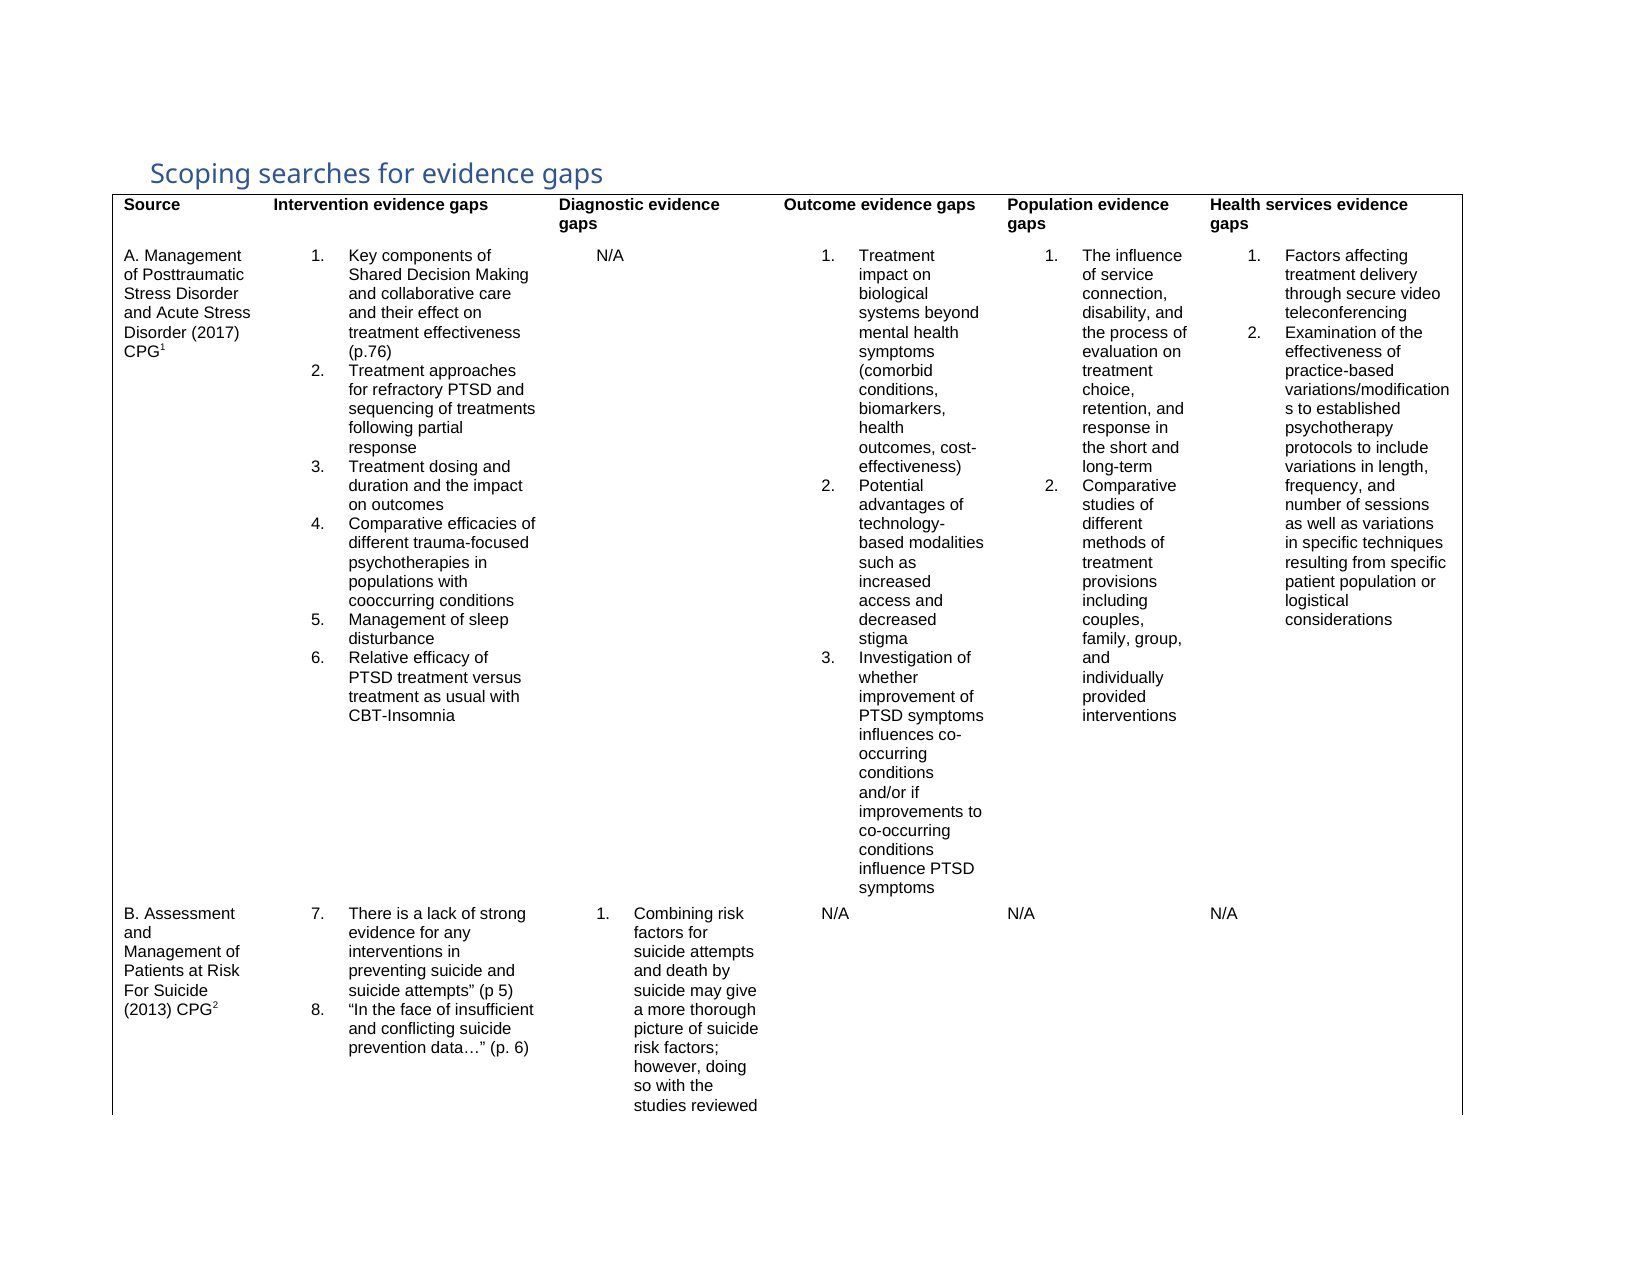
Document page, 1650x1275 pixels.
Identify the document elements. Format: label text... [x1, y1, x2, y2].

table_cell The influence of service connection, disability, and the process of evaluation on treatment choice, retention, and response in the short and long-term Comparative studies of different methods of treatment provisions including couples, family, group, and individually provided interventions [996, 246, 1198, 904]
table_cell Treatment impact on biological systems beyond mental health symptoms (comorbid conditions, biomarkers, health outcomes, cost-effectiveness) Potential advantages of technology-based modalities such as increased access and decreased stigma Investigation of whether improvement of PTSD symptoms influences co-occurring conditions and/or if improvements to co-occurring conditions influence PTSD symptoms [773, 246, 996, 904]
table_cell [547, 904, 772, 1114]
table_header Population evidence gaps [996, 195, 1198, 246]
table_cell N/A [773, 904, 996, 1114]
table_cell Factors affecting treatment delivery through secure video teleconferencing Examination of the effectiveness of practice-based variations/modifications to established psychotherapy protocols to include variations in length, frequency, and number of sessions as well as variations in specific techniques resulting from specific patient population or logistical considerations [1199, 246, 1462, 904]
table_header Source [113, 195, 262, 246]
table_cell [262, 904, 547, 1114]
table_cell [113, 904, 262, 1114]
subtitle Scoping searches for evidence gaps [150, 154, 1500, 191]
table_cell N/A [547, 246, 772, 904]
table_cell A. Management of Posttraumatic Stress Disorder and Acute Stress Disorder (2017) CPG1 [113, 246, 262, 904]
table_header Diagnostic evidence gaps [547, 195, 772, 246]
table_header Health services evidence gaps [1199, 195, 1462, 246]
table_cell N/A [996, 904, 1198, 1114]
table_header Outcome evidence gaps [773, 195, 996, 246]
table_cell N/A [1199, 904, 1462, 1114]
table_cell Key components of Shared Decision Making and collaborative care and their effect on treatment effectiveness (p.76) Treatment approaches for refractory PTSD and sequencing of treatments following partial response Treatment dosing and duration and the impact on outcomes Comparative efficacies of different trauma-focused psychotherapies in populations with cooccurring conditions Management of sleep disturbance Relative efficacy of PTSD treatment versus treatment as usual with CBT-Insomnia [262, 246, 547, 904]
table_header Intervention evidence gaps [262, 195, 547, 246]
